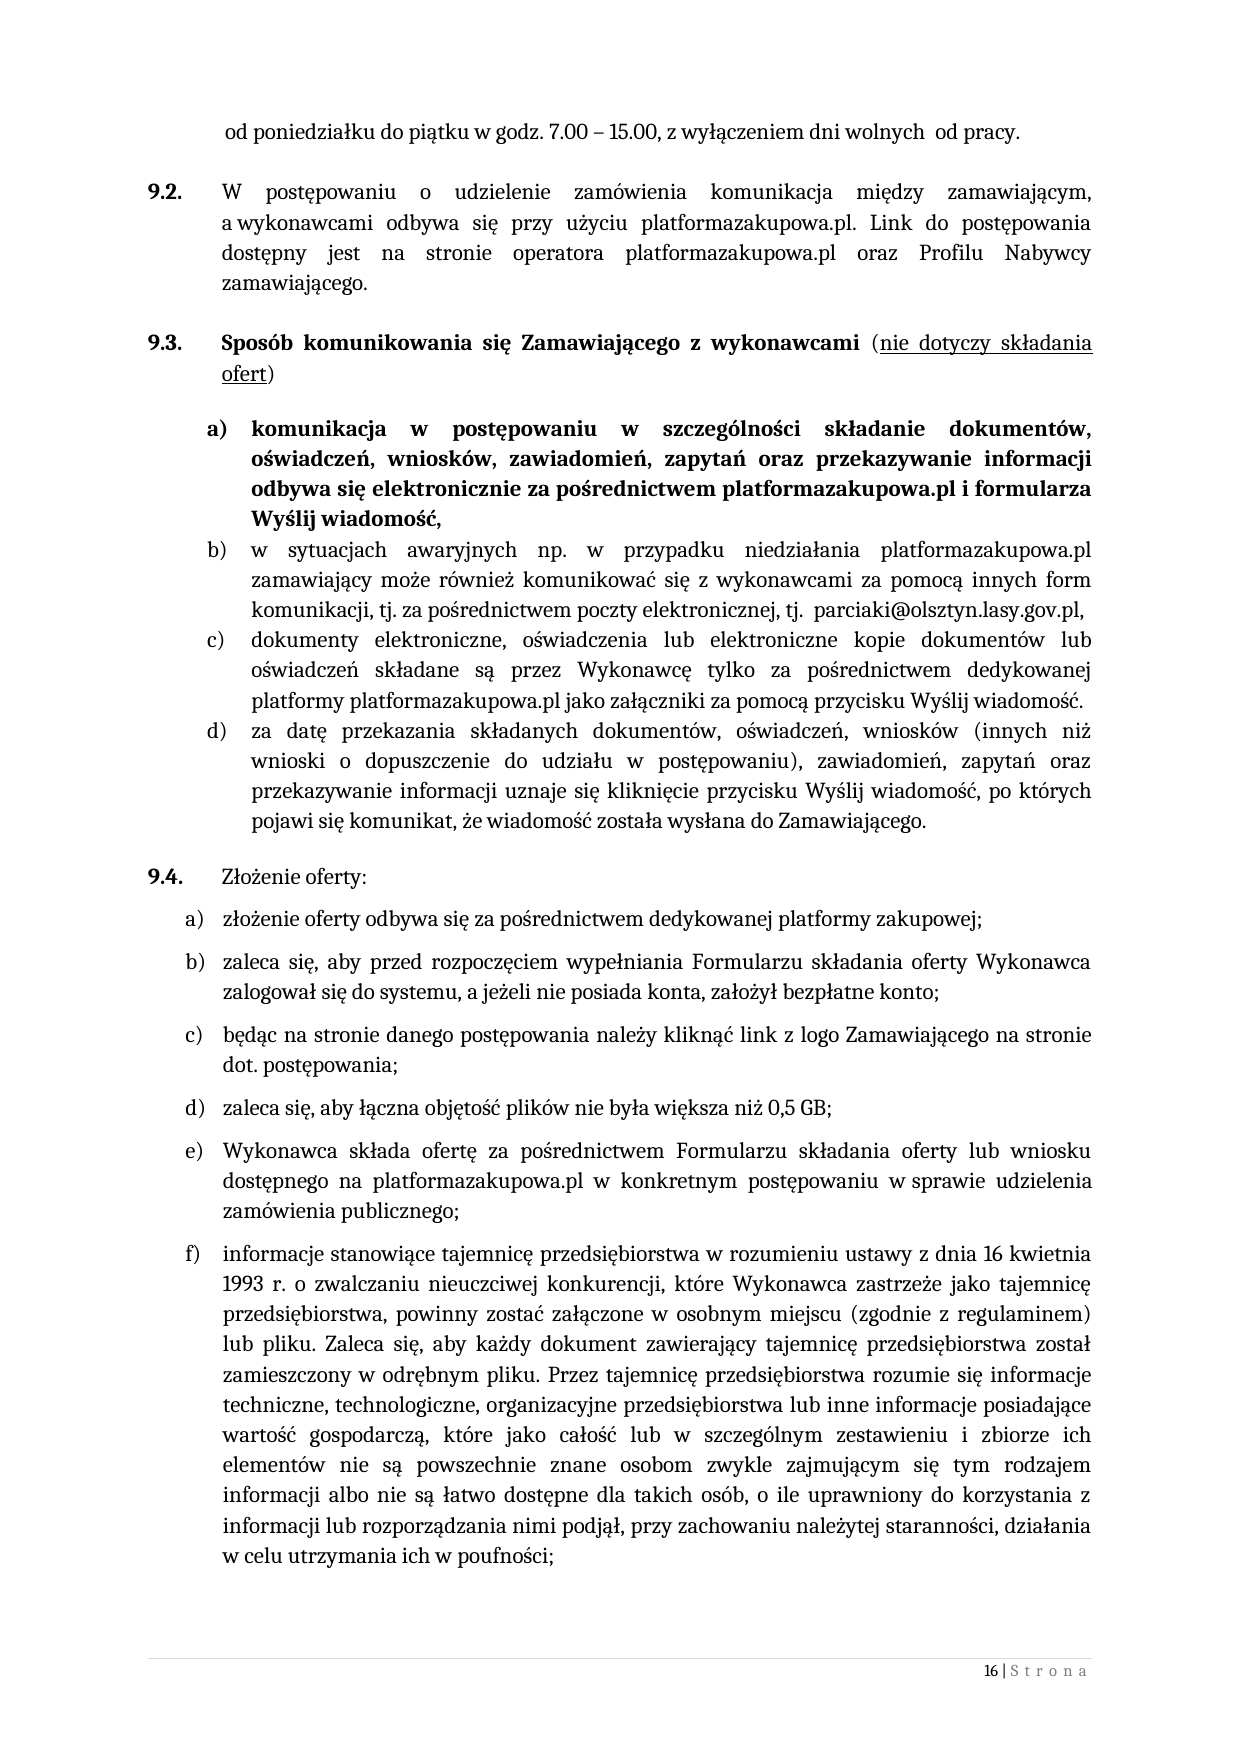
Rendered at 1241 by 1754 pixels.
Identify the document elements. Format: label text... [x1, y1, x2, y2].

list za datę przekazania składanych dokumentów, oświadczeń, wniosków (innych niż wnioski o dopuszczenie do udziału w postępowaniu), zawiadomień, zapytań oraz przekazywanie informacji uznaje się kliknięcie przycisku Wyślij wiadomość, po których pojawi się komunikat, że wiadomość została wysłana do Zamawiającego. [207, 718, 1092, 835]
list komunikacja w postępowaniu w szczególności składanie dokumentów, oświadczeń, wniosków, zawiadomień, zapytań oraz przekazywanie informacji odbywa się elektronicznie za pośrednictwem platformazakupowa.pl i formularza Wyślij wiadomość, [207, 416, 1092, 533]
text 9.2. W postępowaniu o udzielenie zamówienia komunikacja między zamawiającym, a wykonawcami odbywa się przy użyciu platformazakupowa.pl. Link do postępowania dostępny jest na stronie operatora platformazakupowa.pl oraz Profilu Nabywcy zamawiającego. [148, 179, 1092, 296]
list dokumenty elektroniczne, oświadczenia lub elektroniczne kopie dokumentów lub oświadczeń składane są przez Wykonawcę tylko za pośrednictwem dedykowanej platformy platformazakupowa.pl jako załączniki za pomocą przycisku Wyślij wiadomość. [207, 627, 1092, 714]
list informacje stanowiące tajemnicę przedsiębiorstwa w rozumieniu ustawy z dnia 16 kwietnia 1993 r. o zwalczaniu nieuczciwej konkurencji, które Wykonawca zastrzeże jako tajemnicę przedsiębiorstwa, powinny zostać załączone w osobnym miejscu (zgodnie z regulaminem) lub pliku. Zaleca się, aby każdy dokument zawierający tajemnicę przedsiębiorstwa został zamieszczony w odrębnym pliku. Przez tajemnicę przedsiębiorstwa rozumie się informacje techniczne, technologiczne, organizacyjne przedsiębiorstwa lub inne informacje posiadające wartość gospodarczą, które jako całość lub w szczególnym zestawieniu i zbiorze ich elementów nie są powszechnie znane osobom zwykle zajmującym się tym rodzajem informacji albo nie są łatwo dostępne dla takich osób, o ile uprawniony do korzystania z informacji lub rozporządzania nimi podjął, przy zachowaniu należytej staranności, działania w celu utrzymania ich w poufności; [185, 1241, 1092, 1569]
list zaleca się, aby łączna objętość plików nie była większa niż 0,5 GB; [185, 1095, 1092, 1121]
list zaleca się, aby przed rozpoczęciem wypełniania Formularzu składania oferty Wykonawca zalogował się do systemu, a jeżeli nie posiada konta, założył bezpłatne konto; [185, 949, 1092, 1006]
text 9.3. Sposób komunikowania się Zamawiającego z wykonawcami (nie dotyczy składania ofert) [148, 330, 1092, 387]
text od poniedziałku do piątku w godz. 7.00 – 15.00, z wyłączeniem dni wolnych od pracy. [225, 119, 1092, 145]
list złożenie oferty odbywa się za pośrednictwem dedykowanej platformy zakupowej; [185, 906, 1092, 933]
list w sytuacjach awaryjnych np. w przypadku niedziałania platformazakupowa.pl zamawiający może również komunikować się z wykonawcami za pomocą innych form komunikacji, tj. za pośrednictwem poczty elektronicznej, tj. parciaki@olsztyn.lasy.gov.pl, [207, 536, 1092, 623]
list Wykonawca składa ofertę za pośrednictwem Formularzu składania oferty lub wniosku dostępnego na platformazakupowa.pl w konkretnym postępowaniu w sprawie udzielenia zamówienia publicznego; [185, 1137, 1092, 1224]
list będąc na stronie danego postępowania należy kliknąć link z logo Zamawiającego na stronie dot. postępowania; [185, 1022, 1092, 1078]
text 9.4. Złożenie oferty: [148, 863, 1092, 890]
